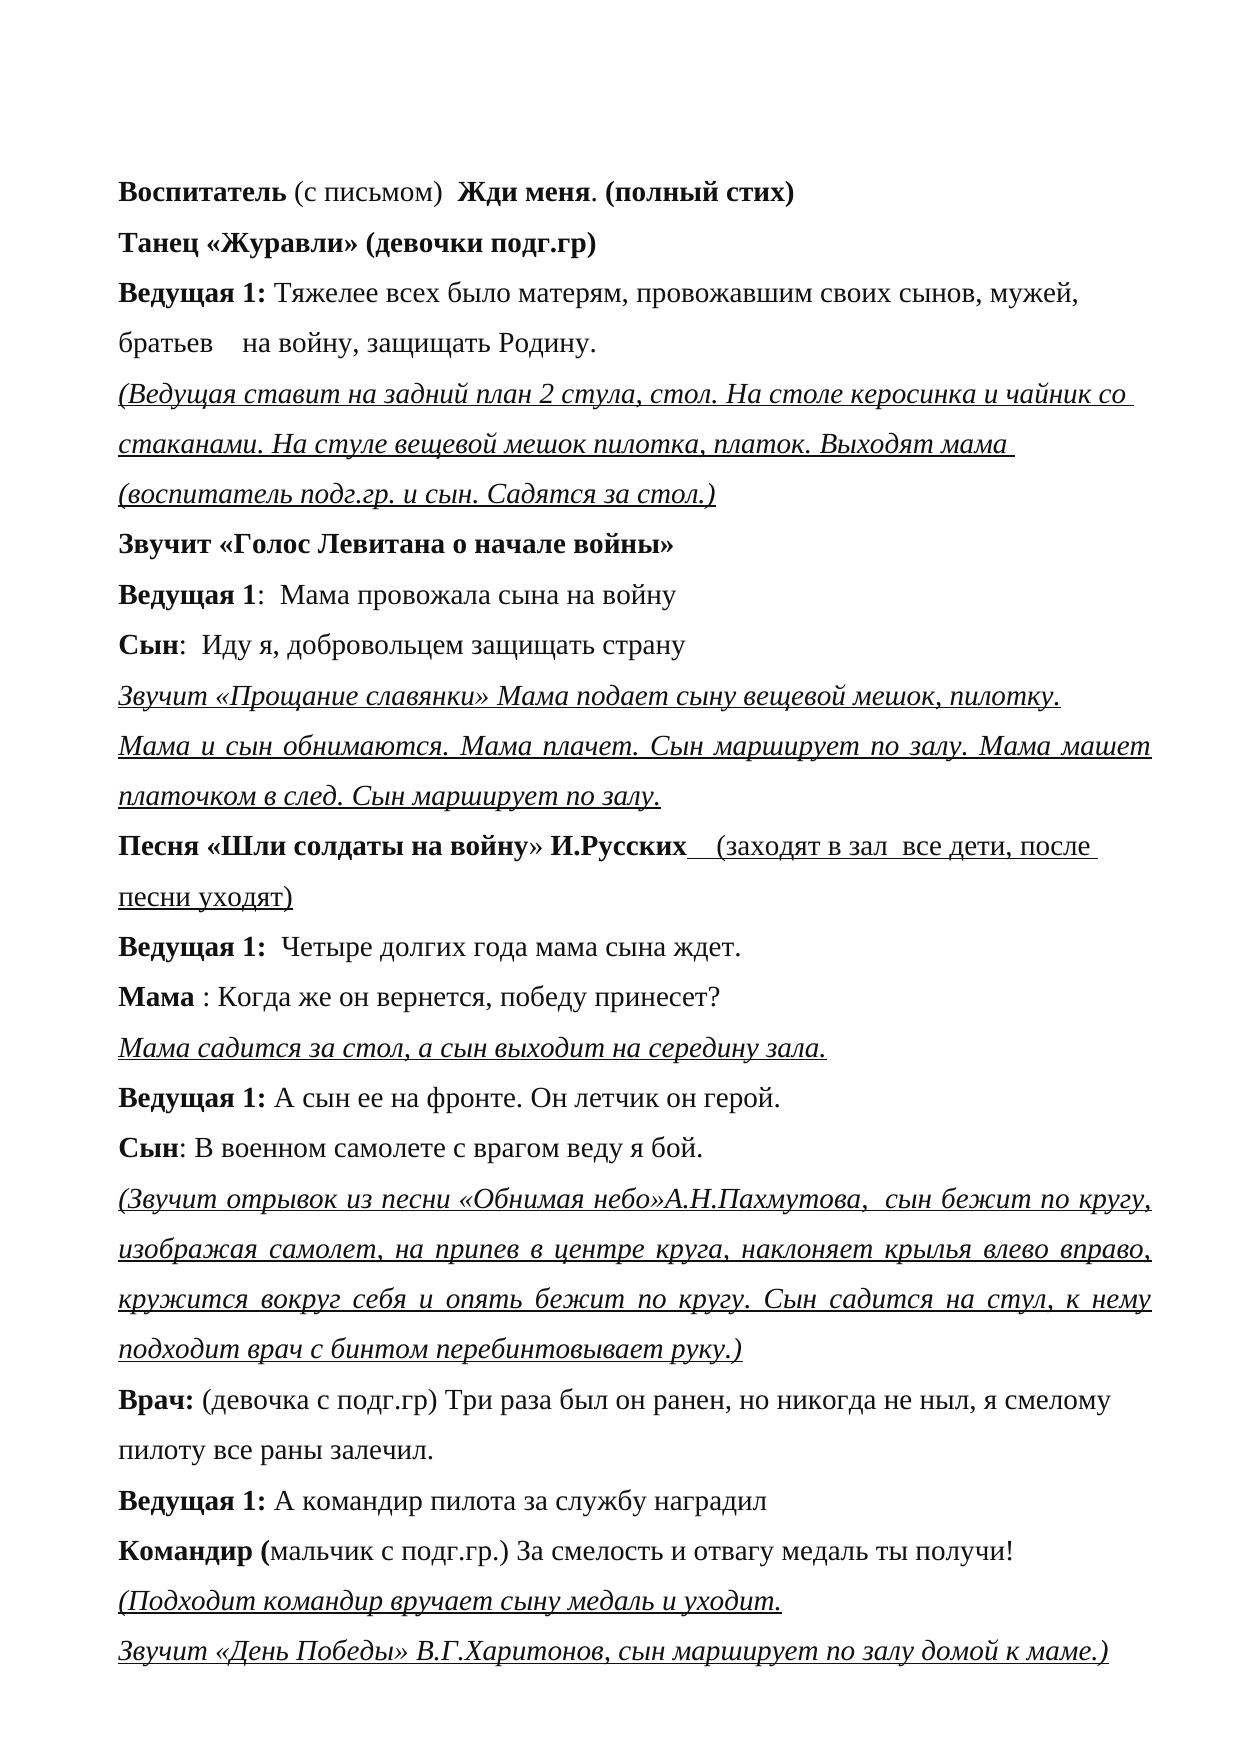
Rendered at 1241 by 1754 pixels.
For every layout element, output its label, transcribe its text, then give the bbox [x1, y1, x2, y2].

text Звучит «Голос Левитана о начале войны» [118, 527, 1152, 560]
text Песня «Шли солдаты на войну» И.Русских (заходят в зал все дети, после песни уходят) [118, 828, 1152, 912]
text (Звучит отрывок из песни «Обнимая небо»А.Н.Пахмутова, сын бежит по кругу, изображая самолет, на припев в центре круга, наклоняет крылья влево вправо, кружится вокруг себя и опять бежит по кругу. Сын садится на стул, к нему подходит врач с бинтом перебинтовывает руку.) [118, 1312, 1152, 1365]
text Ведущая 1: Мама провожала сына на войну [118, 577, 1152, 611]
text Врач: (девочка с подг.гр) Три раза был он ранен, но никогда не ныл, я смелому пилоту все раны залечил. [118, 1382, 1152, 1466]
text Ведущая 1: А сын ее на фронте. Он летчик он герой. [118, 1080, 1152, 1114]
text Ведущая 1: Четыре долгих года мама сына ждет. [118, 929, 1152, 963]
text Сын: Иду я, добровольцем защищать страну [118, 627, 1152, 661]
text Воспитатель (с письмом) Жди меня. (полный стих) [118, 174, 1152, 208]
text Ведущая 1: А командир пилота за службу наградил [118, 1483, 1152, 1516]
text (Звучит отрывок из песни «Обнимая небо»А.Н.Пахмутова, сын бежит по кругу, изображая самолет, на припев в центре круга, наклоняет крылья влево вправо, кружится вокруг себя и опять бежит по кругу. Сын садится на стул, к нему подходит врач с бинтом перебинтовывает руку.) [118, 1181, 1152, 1210]
text (Звучит отрывок из песни «Обнимая небо»А.Н.Пахмутова, сын бежит по кругу, изображая самолет, на припев в центре круга, наклоняет крылья влево вправо, кружится вокруг себя и опять бежит по кругу. Сын садится на стул, к нему подходит врач с бинтом перебинтовывает руку.) [118, 1262, 1152, 1310]
text (Подходит командир вручает сыну медаль и уходит. [118, 1583, 1152, 1617]
text Мама и сын обнимаются. Мама плачет. Сын марширует по залу. Мама машет платочком в след. Сын марширует по залу. [118, 759, 1152, 812]
text Звучит «Прощание славянки» Мама подает сыну вещевой мешок, пилотку. [118, 678, 1152, 711]
text (Звучит отрывок из песни «Обнимая небо»А.Н.Пахмутова, сын бежит по кругу, изображая самолет, на припев в центре круга, наклоняет крылья влево вправо, кружится вокруг себя и опять бежит по кругу. Сын садится на стул, к нему подходит врач с бинтом перебинтовывает руку.) [118, 1211, 1152, 1260]
text Ведущая 1: Тяжелее всех было матерям, провожавшим своих сынов, мужей, братьев на войну, защищать Родину. [118, 275, 1152, 359]
text Командир (мальчик с подг.гр.) За смелость и отвагу медаль ты получи! [118, 1533, 1152, 1566]
text Мама : Когда же он вернется, победу принесет? [118, 979, 1152, 1013]
text Мама и сын обнимаются. Мама плачет. Сын марширует по залу. Мама машет платочком в след. Сын марширует по залу. [118, 728, 1152, 757]
text Сын: В военном самолете с врагом веду я бой. [118, 1130, 1152, 1164]
text (Ведущая ставит на задний план 2 стула, стол. На столе керосинка и чайник со стаканами. На стуле вещевой мешок пилотка, платок. Выходят мама (воспитатель подг.гр. и сын. Садятся за стол.) [118, 376, 1152, 510]
text Звучит «День Победы» В.Г.Харитонов, сын марширует по залу домой к маме.) [118, 1633, 1152, 1667]
text Мама садится за стол, а сын выходит на середину зала. [118, 1030, 1152, 1063]
text Танец «Журавли» (девочки подг.гр) [118, 225, 1152, 258]
